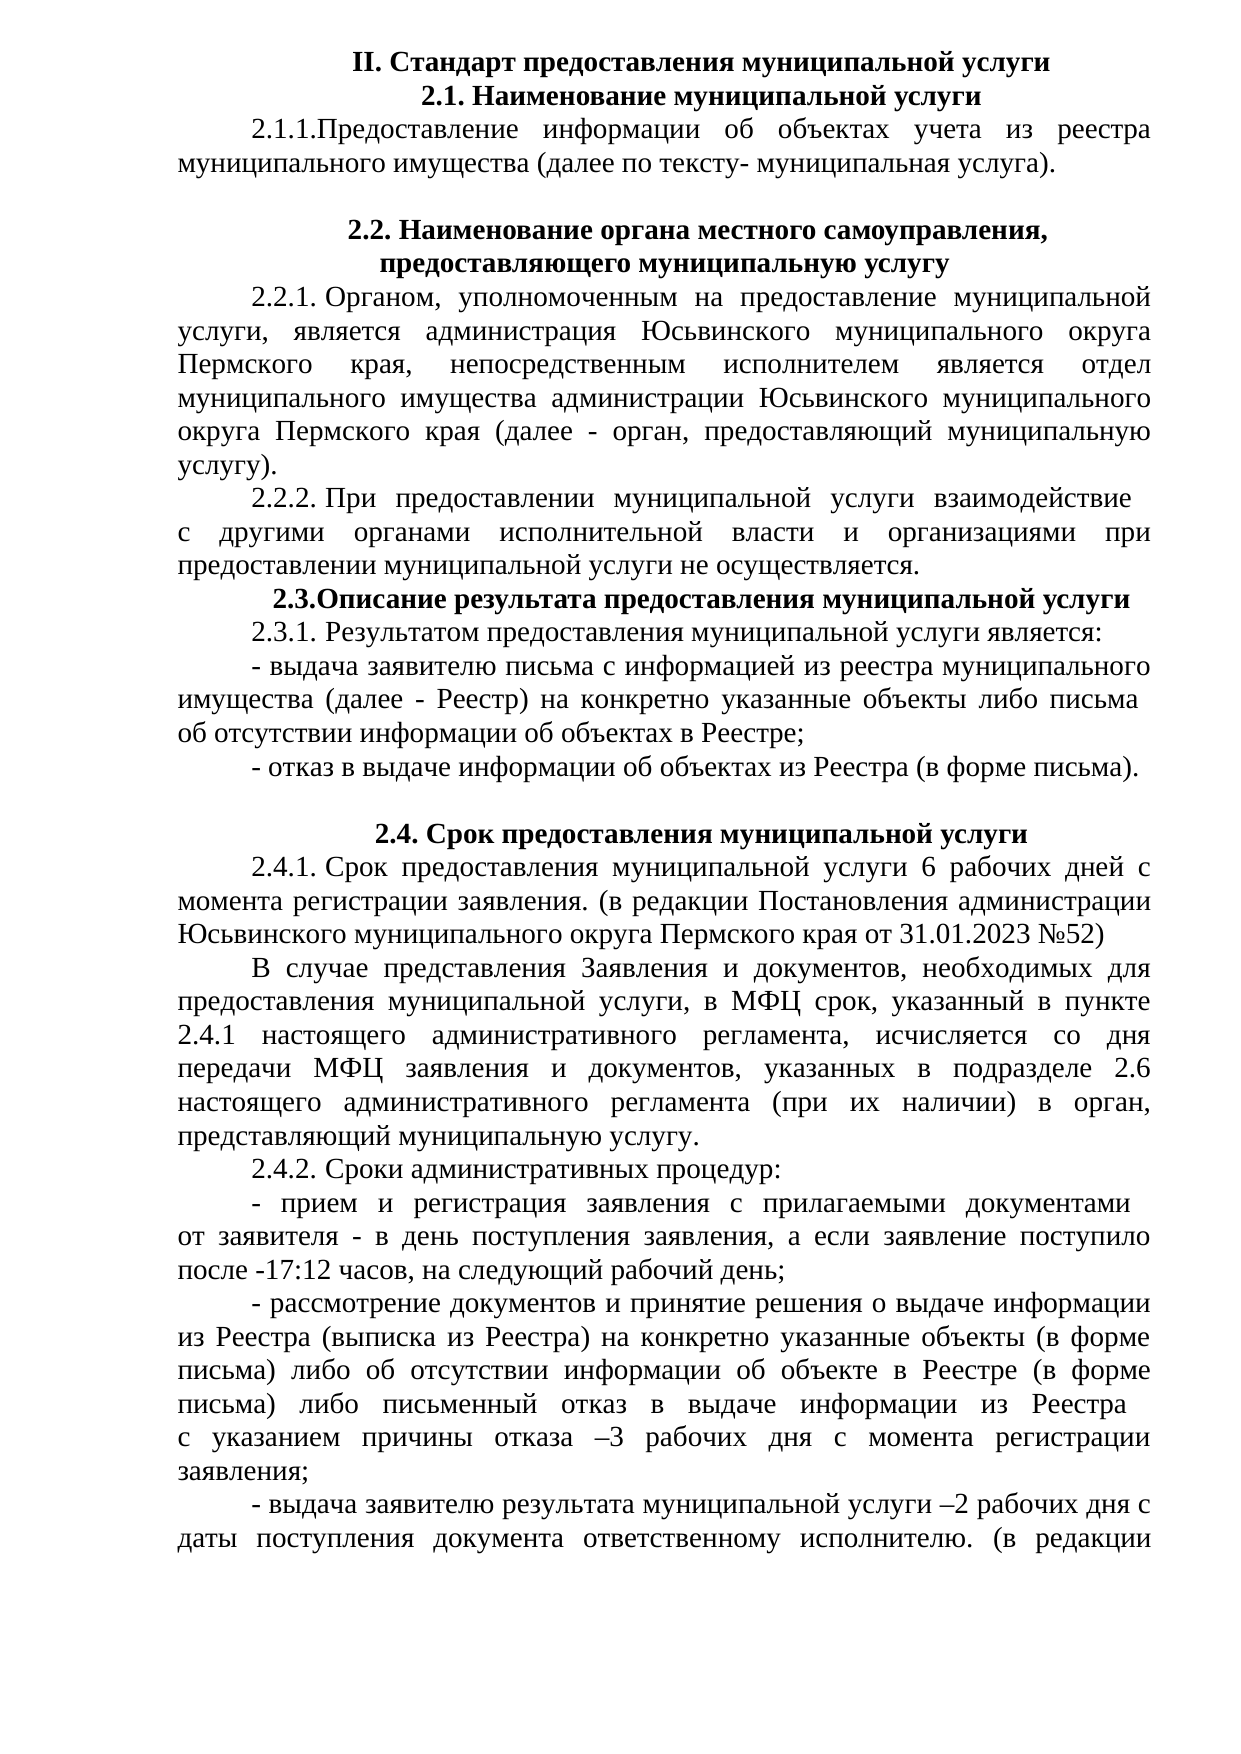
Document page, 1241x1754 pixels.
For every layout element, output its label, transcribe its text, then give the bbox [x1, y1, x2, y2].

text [177, 1487, 1152, 1554]
text 2.1.1.Предоставление информации об объектах учета из реестра муниципального имущества (далее по тексту- муниципальная услуга). [177, 111, 1152, 178]
text 2.2. Наименование органа местного самоуправления, предоставляющего муниципальную услугу [177, 212, 1152, 279]
text 2.2.1. Органом, уполномоченным на предоставление муниципальной услуги, является администрация Юсьвинского муниципального округа Пермского края, непосредственным исполнителем является отдел муниципального имущества администрации Юсьвинского муниципального округа Пермского края (далее - орган, предоставляющий муниципальную услугу). [177, 279, 1152, 480]
text 2.4. Срок предоставления муниципальной услуги [177, 816, 1152, 849]
text 2.3.Описание результата предоставления муниципальной услуги [177, 581, 1152, 614]
text 2.4.1. Срок предоставления муниципальной услуги 6 рабочих дней с момента регистрации заявления. (в редакции Постановления администрации Юсьвинского муниципального округа Пермского края от 31.01.2023 №52) [177, 849, 1152, 950]
text - выдача заявителю письма с информацией из реестра муниципального имущества (далее - Реестр) на конкретно указанные объекты либо письма об отсутствии информации об объектах в Реестре; [177, 648, 1152, 749]
text 2.4.2. Сроки административных процедур: [177, 1151, 1152, 1185]
text 2.3.1. Результатом предоставления муниципальной услуги является: [177, 614, 1152, 648]
text 2.1. Наименование муниципальной услуги [177, 78, 1152, 111]
text - отказ в выдаче информации об объектах из Реестра (в форме письма). [177, 749, 1152, 782]
text - рассмотрение документов и принятие решения о выдаче информации из Реестра (выписка из Реестра) на конкретно указанные объекты (в форме письма) либо об отсутствии информации об объекте в Реестре (в форме письма) либо письменный отказ в выдаче информации из Реестра с указанием причины отказа –3 рабочих дня с момента регистрации заявления; [177, 1285, 1152, 1487]
text В случае представления Заявления и документов, необходимых для предоставления муниципальной услуги, в МФЦ срок, указанный в пункте 2.4.1 настоящего административного регламента, исчисляется со дня передачи МФЦ заявления и документов, указанных в подразделе 2.6 настоящего административного регламента (при их наличии) в орган, представляющий муниципальную услугу. [177, 950, 1152, 1151]
text - прием и регистрация заявления с прилагаемыми документами от заявителя - в день поступления заявления, а если заявление поступило после -17:12 часов, на следующий рабочий день; [177, 1185, 1152, 1285]
text 2.2.2. При предоставлении муниципальной услуги взаимодействие с другими органами исполнительной власти и организациями при предоставлении муниципальной услуги не осуществляется. [177, 480, 1152, 581]
text II. Стандарт предоставления муниципальной услуги [177, 44, 1152, 78]
